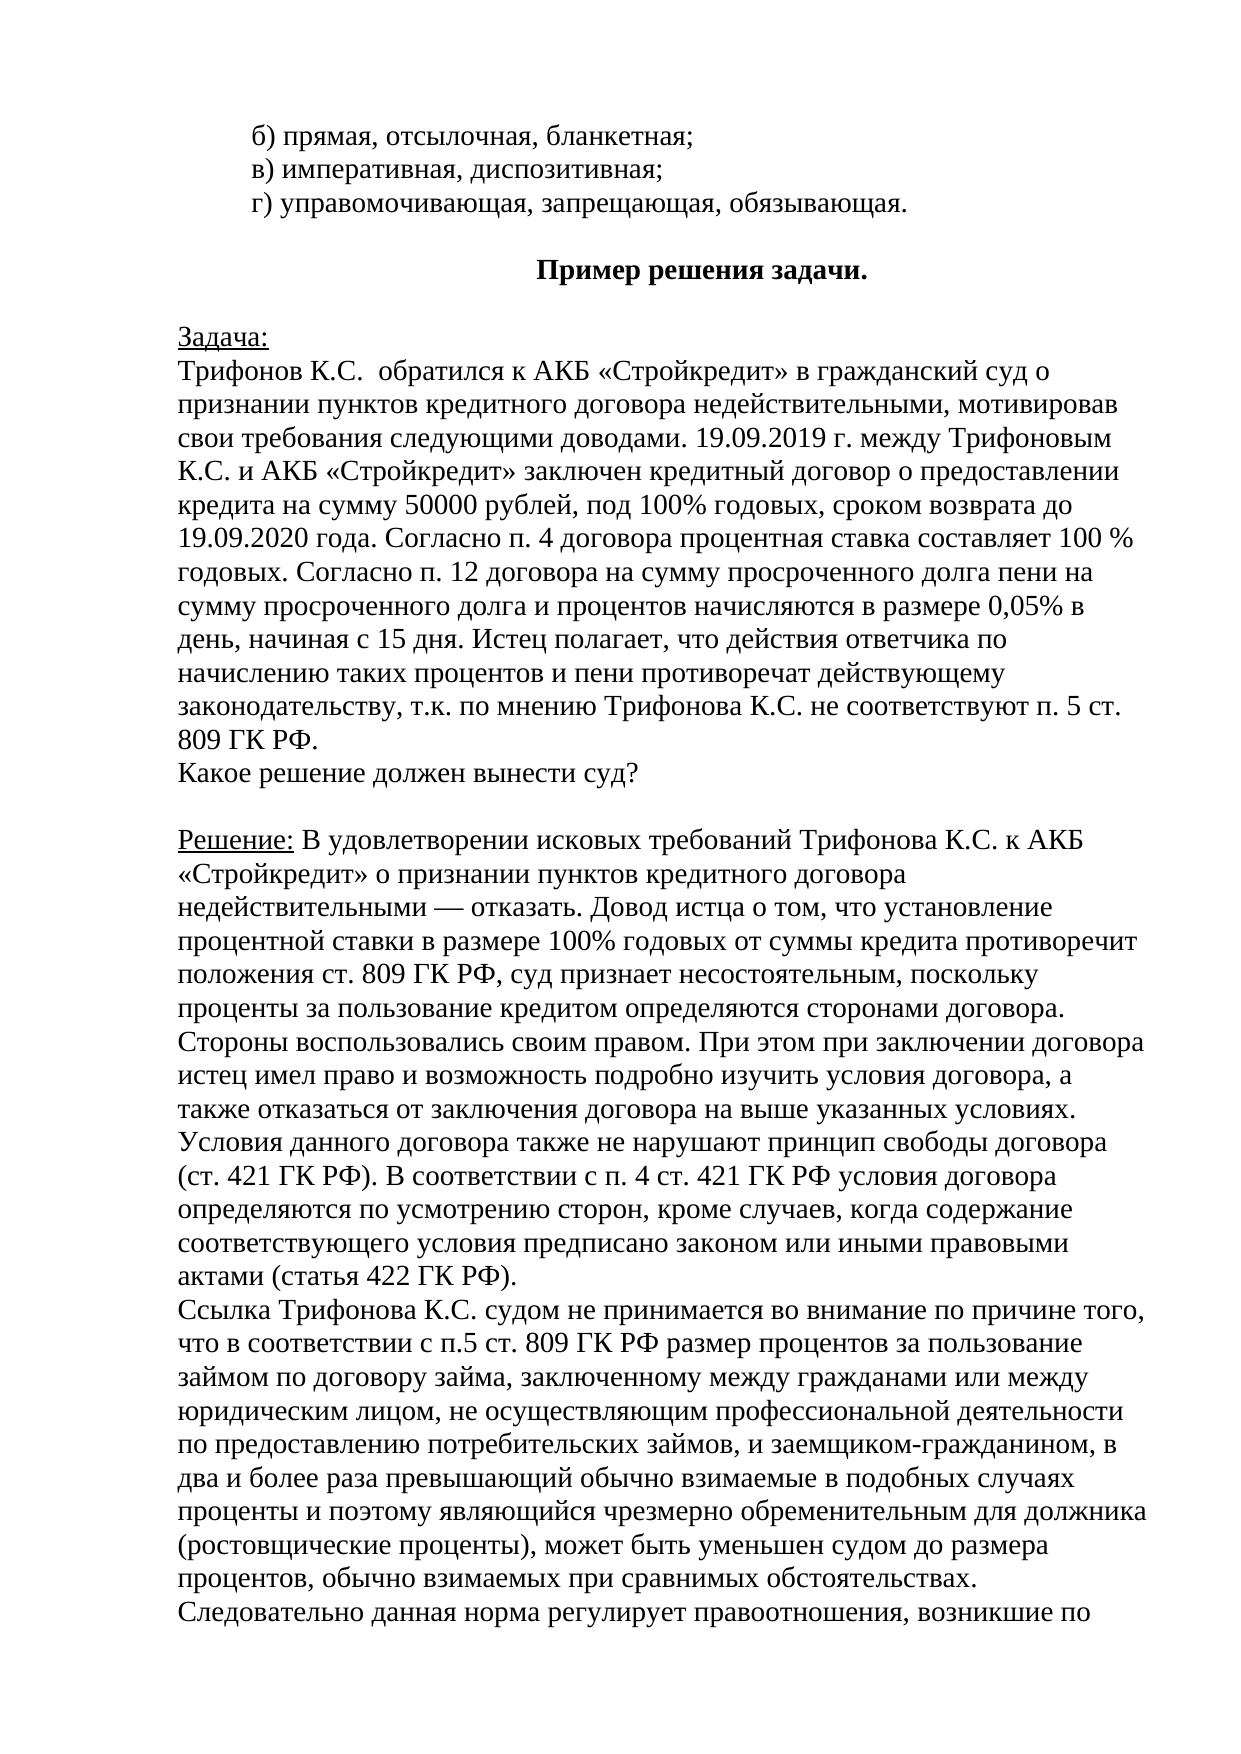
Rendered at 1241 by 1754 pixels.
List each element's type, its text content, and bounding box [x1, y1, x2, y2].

text Трифонов К.С. обратился к АКБ «Стройкредит» в гражданский суд о признании пунктов кредитного договора недействительными, мотивировав свои требования следующими доводами. 19.09.2019 г. между Трифоновым К.С. и АКБ «Стройкредит» заключен кредитный договор о предоставлении кредита на сумму 50000 рублей, под 100% годовых, сроком возврата до 19.09.2020 года. Согласно п. 4 договора процентная ставка составляет 100 % годовых. Согласно п. 12 договора на сумму просроченного долга пени на сумму просроченного долга и процентов начисляются в размере 0,05% в день, начиная с 15 дня. Истец полагает, что действия ответчика по начислению таких процентов и пени противоречат действующему законодательству, т.к. по мнению Трифонова К.С. не соответствуют п. 5 ст. 809 ГК РФ. [177, 353, 1152, 755]
text Условия данного договора также не нарушают принцип свободы договора (ст. 421 ГК РФ). В соответствии с п. 4 ст. 421 ГК РФ условия договора определяются по усмотрению сторон, кроме случаев, когда содержание соответствующего условия предписано законом или иными правовыми актами (статья 422 ГК РФ). [177, 1124, 1152, 1292]
text г) управомочивающая, запрещающая, обязывающая. [177, 185, 1152, 219]
text в) императивная, диспозитивная; [177, 152, 1152, 185]
list Пример решения задачи. [252, 252, 1152, 286]
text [177, 1292, 1152, 1627]
text Какое решение должен вынести суд? [177, 755, 1152, 789]
text б) прямая, отсылочная, бланкетная; [177, 118, 1152, 152]
text Задача: [177, 319, 1152, 353]
text Решение: В удовлетворении исковых требований Трифонова К.С. к АКБ «Стройкредит» о признании пунктов кредитного договора недействительными — отказать. Довод истца о том, что установление процентной ставки в размере 100% годовых от суммы кредита противоречит положения ст. 809 ГК РФ, суд признает несостоятельным, поскольку проценты за пользование кредитом определяются сторонами договора. Стороны воспользовались своим правом. При этом при заключении договора истец имел право и возможность подробно изучить условия договора, а также отказаться от заключения договора на выше указанных условиях. [177, 822, 1152, 1124]
